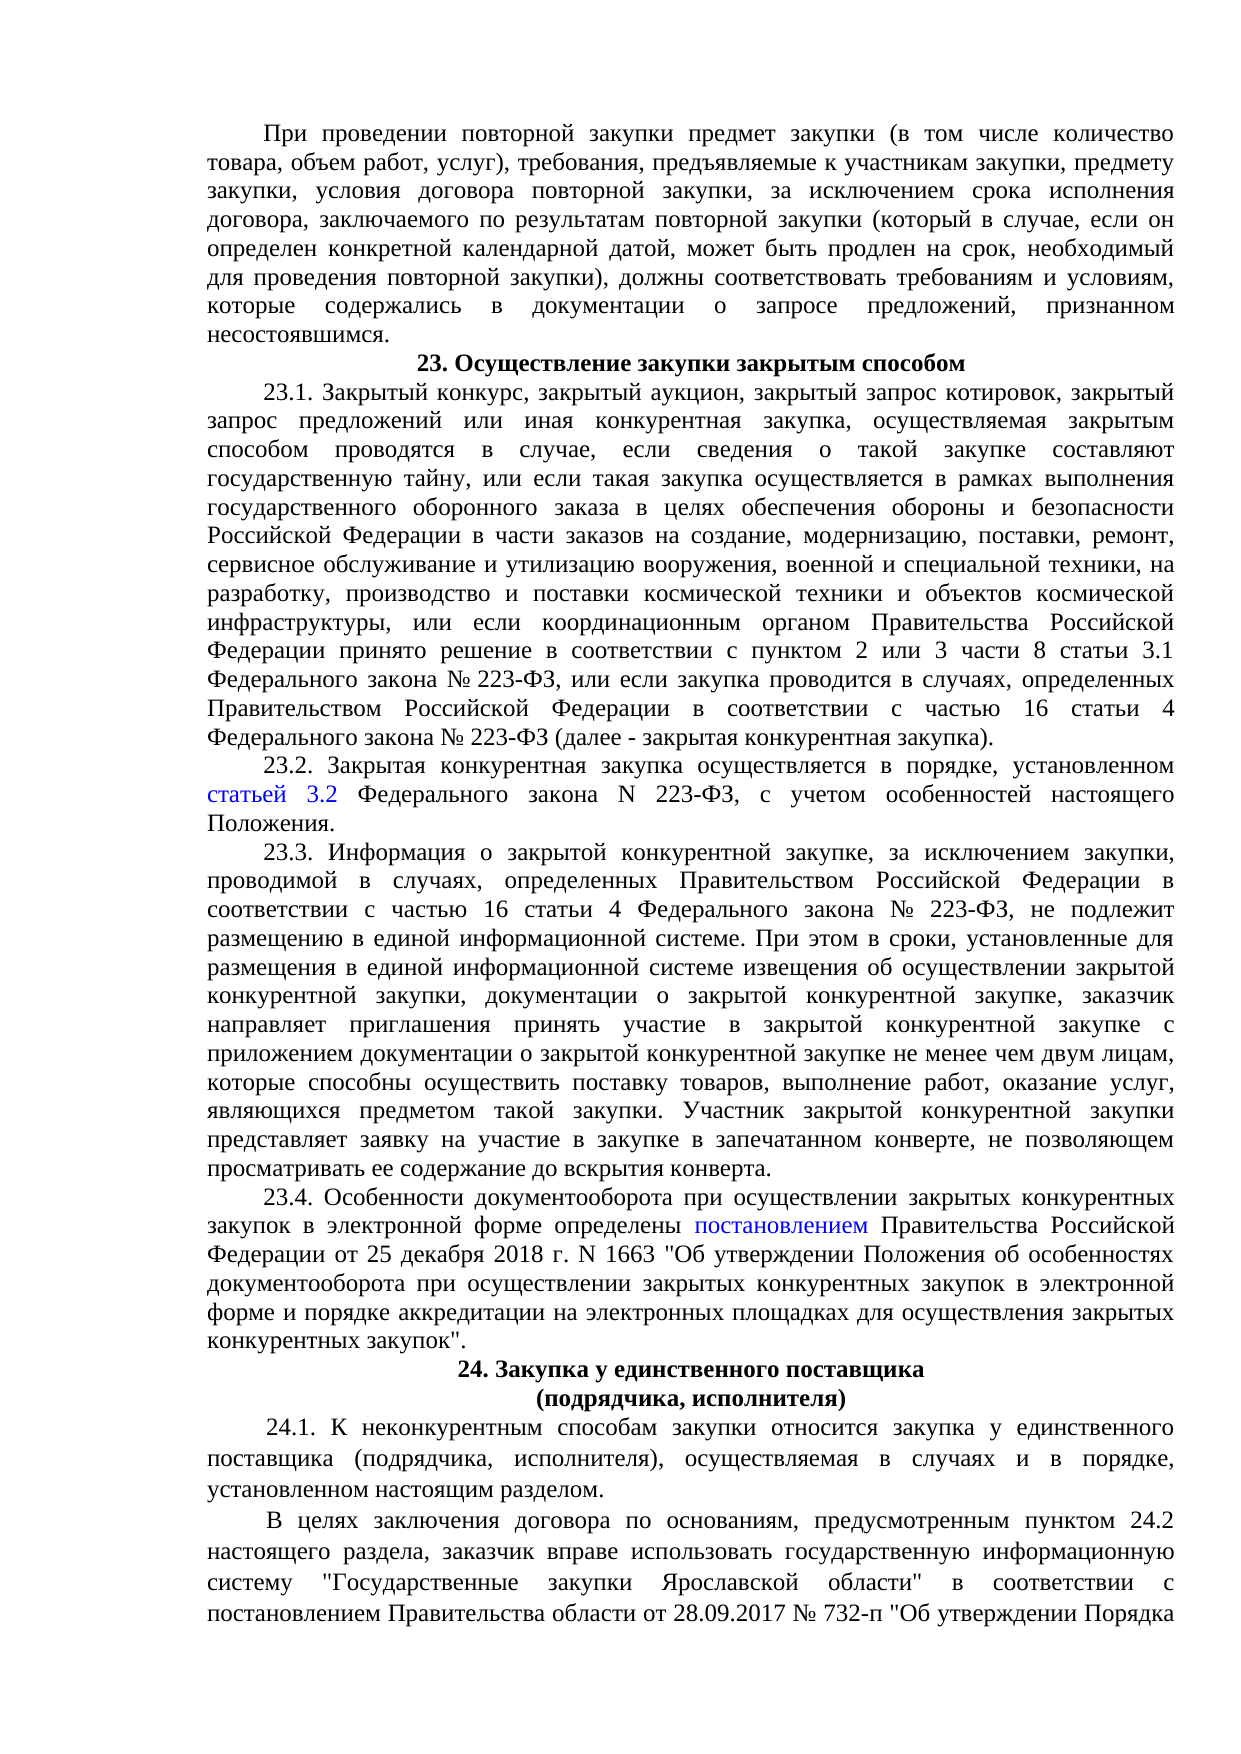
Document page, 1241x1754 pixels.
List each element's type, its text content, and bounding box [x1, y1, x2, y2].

text 23.1. Закрытый конкурс, закрытый аукцион, закрытый запрос котировок, закрытый запрос предложений или иная конкурентная закупка, осуществляемая закрытым способом проводятся в случае, если сведения о такой закупке составляют государственную тайну, или если такая закупка осуществляется в рамках выполнения государственного оборонного заказа в целях обеспечения обороны и безопасности Российской Федерации в части заказов на создание, модернизацию, поставки, ремонт, сервисное обслуживание и утилизацию вооружения, военной и специальной техники, на разработку, производство и поставки космической техники и объектов космической инфраструктуры, или если координационным органом Правительства Российской Федерации принято решение в соответствии с пунктом 2 или 3 части 8 статьи 3.1 Федерального закона № 223-ФЗ, или если закупка проводится в случаях, определенных Правительством Российской Федерации в соответствии с частью 16 статьи 4 Федерального закона № 223-ФЗ (далее - закрытая конкурентная закупка). [207, 377, 1175, 751]
text При проведении повторной закупки предмет закупки (в том числе количество товара, объем работ, услуг), требования, предъявляемые к участникам закупки, предмету закупки, условия договора повторной закупки, за исключением срока исполнения договора, заключаемого по результатам повторной закупки (который в случае, если он определен конкретной календарной датой, может быть продлен на срок, необходимый для проведения повторной закупки), должны соответствовать требованиям и условиям, которые содержались в документации о запросе предложений, признанном несостоявшимся. [207, 118, 1175, 348]
text (подрядчика, исполнителя) [207, 1383, 1175, 1412]
text 23.3. Информация о закрытой конкурентной закупке, за исключением закупки, проводимой в случаях, определенных Правительством Российской Федерации в соответствии с частью 16 статьи 4 Федерального закона № 223-ФЗ, не подлежит размещению в единой информационной системе. При этом в сроки, установленные для размещения в единой информационной системе извещения об осуществлении закрытой конкурентной закупки, документации о закрытой конкурентной закупке, заказчик направляет приглашения принять участие в закрытой конкурентной закупке с приложением документации о закрытой конкурентной закупке не менее чем двум лицам, которые способны осуществить поставку товаров, выполнение работ, оказание услуг, являющихся предметом такой закупки. Участник закрытой конкурентной закупки представляет заявку на участие в закупке в запечатанном конверте, не позволяющем просматривать ее содержание до вскрытия конверта. [207, 837, 1175, 1182]
text 23.2. Закрытая конкурентная закупка осуществляется в порядке, установленном статьей 3.2 Федерального закона N 223-ФЗ, с учетом особенностей настоящего Положения. [207, 751, 1175, 837]
text 24. Закупка у единственного поставщика [207, 1354, 1175, 1383]
text 23.4. Особенности документооборота при осуществлении закрытых конкурентных закупок в электронной форме определены постановлением Правительства Российской Федерации от 25 декабря 2018 г. N 1663 "Об утверждении Положения об особенностях документооборота при осуществлении закрытых конкурентных закупок в электронной форме и порядке аккредитации на электронных площадках для осуществления закрытых конкурентных закупок". [207, 1182, 1175, 1354]
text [207, 1505, 1175, 1627]
text 23. Осуществление закупки закрытым способом [207, 348, 1175, 377]
text 24.1. К неконкурентным способам закупки относится закупка у единственного поставщика (подрядчика, исполнителя), осуществляемая в случаях и в порядке, установленном настоящим разделом. [207, 1412, 1175, 1503]
